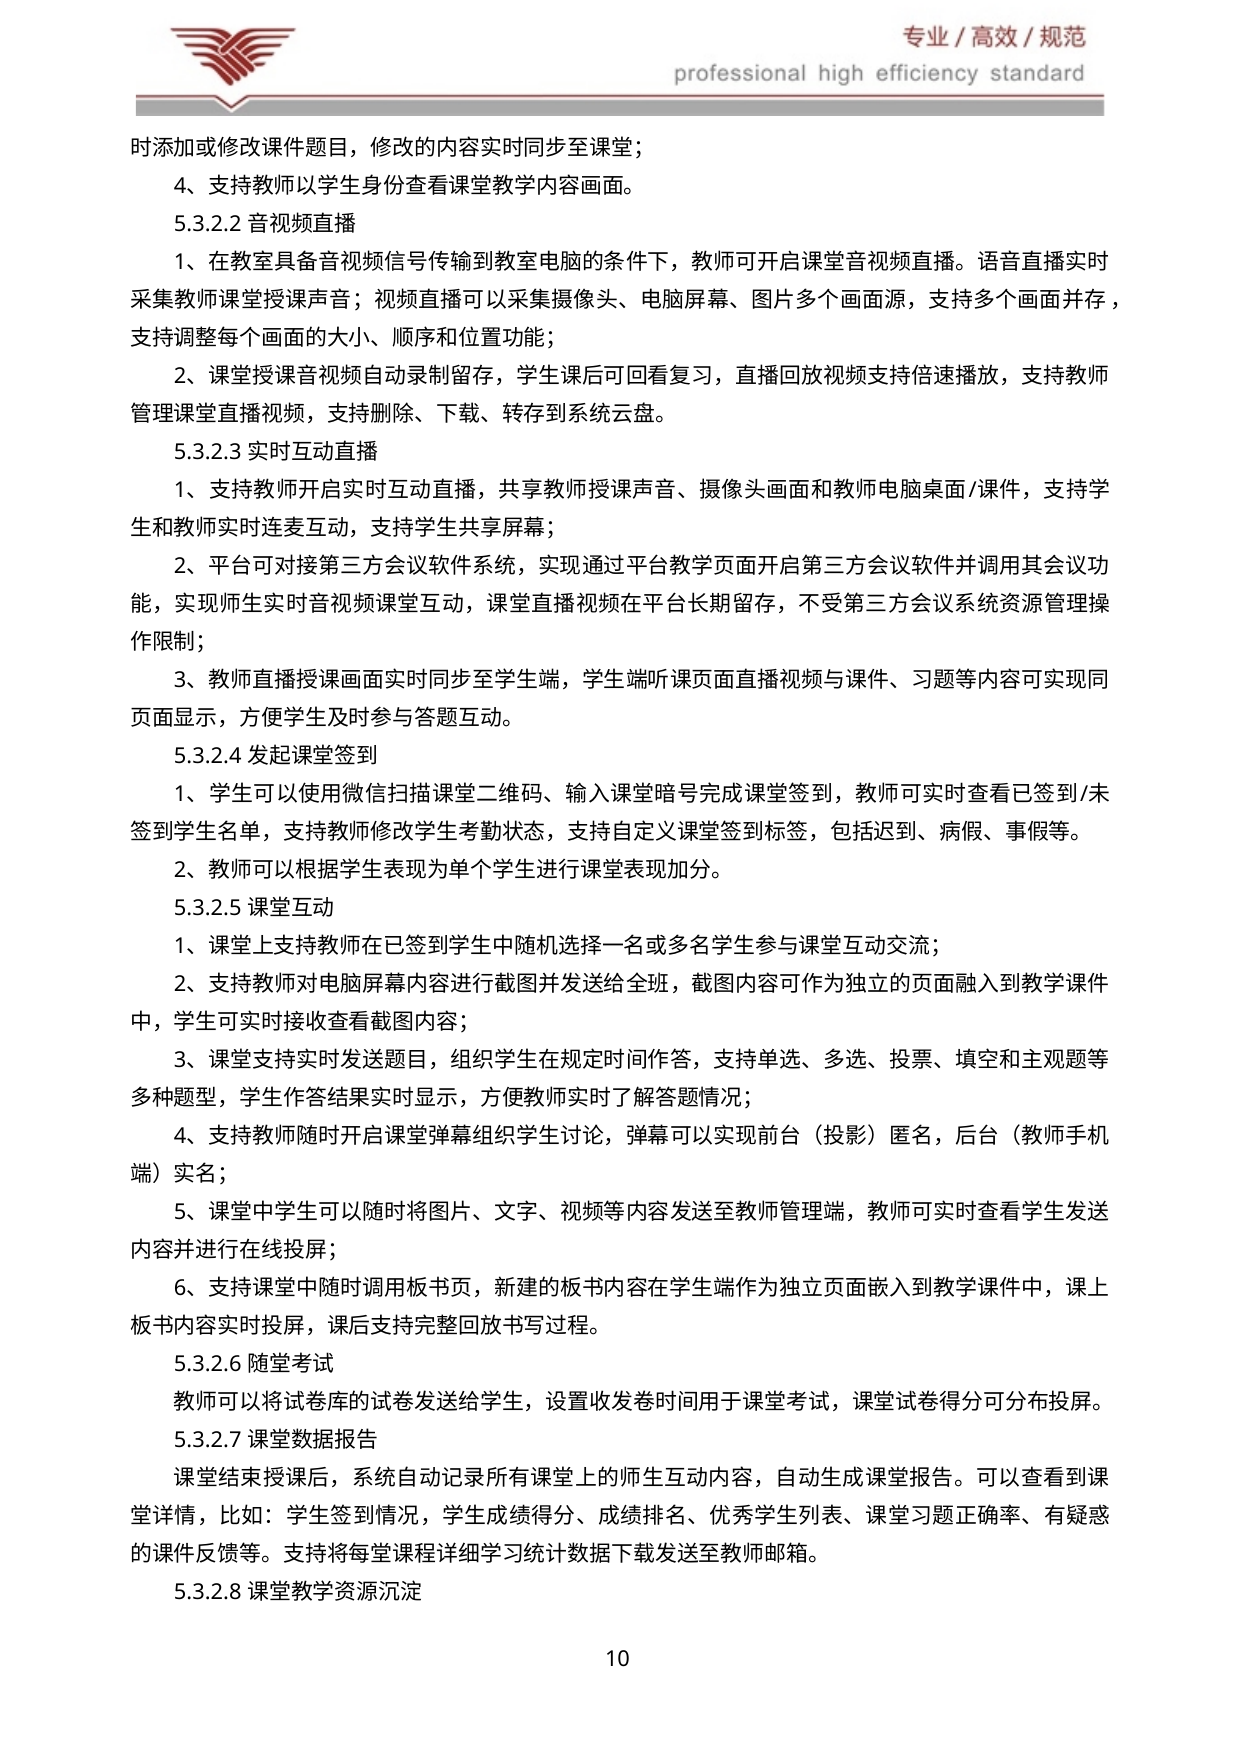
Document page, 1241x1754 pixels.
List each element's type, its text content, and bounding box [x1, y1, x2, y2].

text 3、课堂支持实时发送题目，组织学生在规定时间作答，支持单选、多选、投票、填空和主观题等多种题型，学生作答结果实时显示，方便教师实时了解答题情况； [130, 1042, 1110, 1112]
text 1、支持教师开启实时互动直播，共享教师授课声音、摄像头画面和教师电脑桌面/课件，支持学生和教师实时连麦互动，支持学生共享屏幕； [130, 472, 1110, 542]
text 2、教师可以根据学生表现为单个学生进行课堂表现加分。 [130, 852, 1110, 883]
picture [135, 3, 1105, 116]
text 6、支持课堂中随时调用板书页，新建的板书内容在学生端作为独立页面嵌入到教学课件中，课上板书内容实时投屏，课后支持完整回放书写过程。 [130, 1270, 1110, 1339]
text 5.3.2.6 随堂考试 [130, 1346, 1110, 1378]
text 5.3.2.2 音视频直播 [130, 206, 1110, 238]
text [130, 130, 1110, 162]
text 5.3.2.5 课堂互动 [130, 890, 1110, 922]
text 5.3.2.7 课堂数据报告 [130, 1422, 1110, 1454]
text 2、支持教师对电脑屏幕内容进行截图并发送给全班，截图内容可作为独立的页面融入到教学课件中，学生可实时接收查看截图内容； [130, 966, 1110, 1036]
text 4、支持教师以学生身份查看课堂教学内容画面。 [130, 168, 1110, 199]
text 5.3.2.4 发起课堂签到 [130, 738, 1110, 769]
text 3、教师直播授课画面实时同步至学生端，学生端听课页面直播视频与课件、习题等内容可实现同页面显示，方便学生及时参与答题互动。 [130, 662, 1110, 731]
text 教师可以将试卷库的试卷发送给学生，设置收发卷时间用于课堂考试，课堂试卷得分可分布投屏。 [130, 1384, 1110, 1416]
text 课堂结束授课后，系统自动记录所有课堂上的师生互动内容，自动生成课堂报告。可以查看到课堂详情，比如：学生签到情况，学生成绩得分、成绩排名、优秀学生列表、课堂习题正确率、有疑惑的课件反馈等。支持将每堂课程详细学习统计数据下载发送至教师邮箱。 [130, 1460, 1110, 1567]
text 2、平台可对接第三方会议软件系统，实现通过平台教学页面开启第三方会议软件并调用其会议功能，实现师生实时音视频课堂互动，课堂直播视频在平台长期留存，不受第三方会议系统资源管理操作限制； [130, 548, 1110, 656]
text 1、课堂上支持教师在已签到学生中随机选择一名或多名学生参与课堂互动交流； [130, 928, 1110, 960]
text 5.3.2.8 课堂教学资源沉淀 [130, 1574, 1110, 1606]
text 4、支持教师随时开启课堂弹幕组织学生讨论，弹幕可以实现前台（投影）匿名，后台（教师手机端）实名； [130, 1118, 1110, 1188]
text 5.3.2.3 实时互动直播 [130, 434, 1110, 466]
text 1、学生可以使用微信扫描课堂二维码、输入课堂暗号完成课堂签到，教师可实时查看已签到/未签到学生名单，支持教师修改学生考勤状态，支持自定义课堂签到标签，包括迟到、病假、事假等。 [130, 776, 1110, 846]
text 2、课堂授课音视频自动录制留存，学生课后可回看复习，直播回放视频支持倍速播放，支持教师管理课堂直播视频，支持删除、下载、转存到系统云盘。 [130, 358, 1110, 428]
text 5、课堂中学生可以随时将图片、文字、视频等内容发送至教师管理端，教师可实时查看学生发送内容并进行在线投屏； [130, 1194, 1110, 1264]
text 1、在教室具备音视频信号传输到教室电脑的条件下，教师可开启课堂音视频直播。语音直播实时采集教师课堂授课声音；视频直播可以采集摄像头、电脑屏幕、图片多个画面源，支持多个画面并存，支持调整每个画面的大小、顺序和位置功能； [130, 244, 1110, 352]
